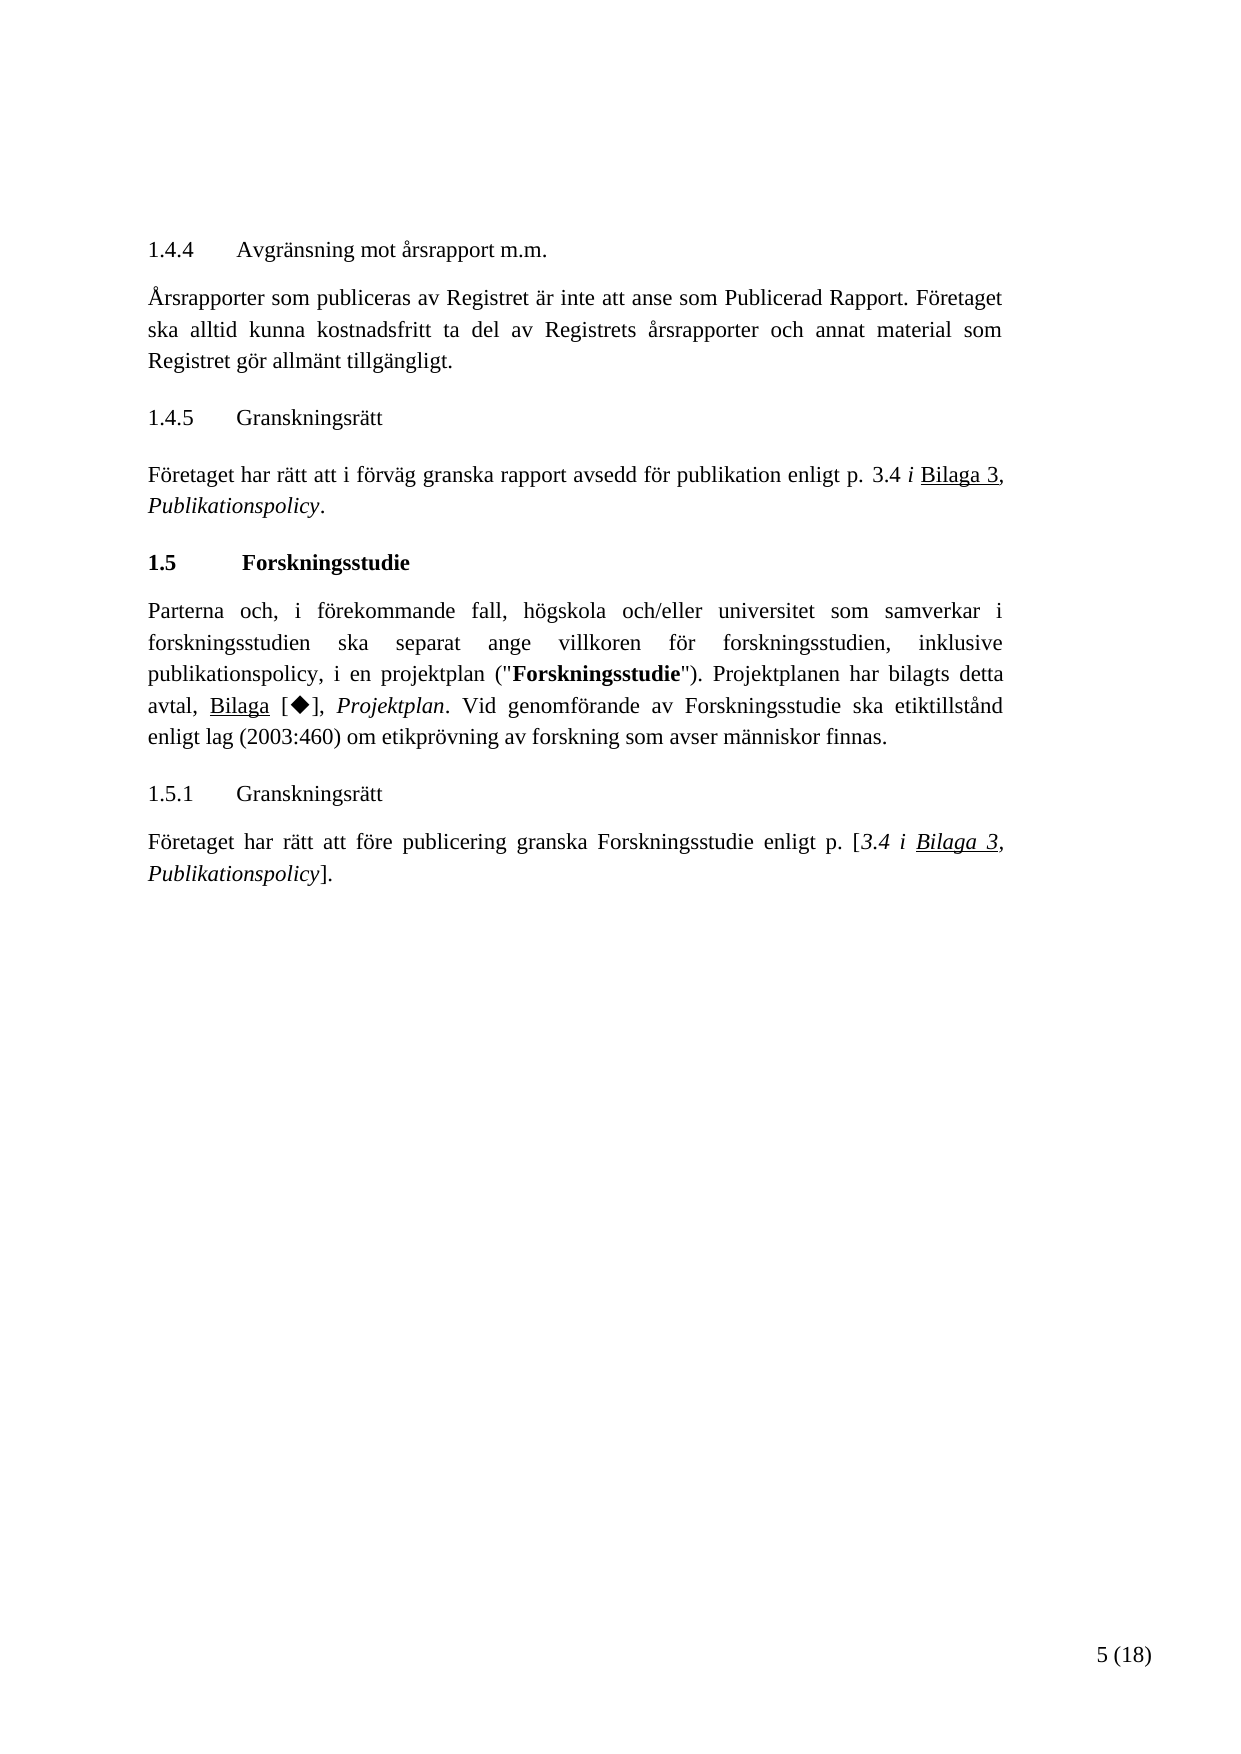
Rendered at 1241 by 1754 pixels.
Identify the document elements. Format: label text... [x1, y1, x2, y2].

subtitle Forskningsstudie [148, 549, 1004, 575]
subtitle Avgränsning mot årsrapport m.m. [148, 236, 1004, 263]
subtitle Företaget har rätt att i förväg granska rapport avsedd för publikation enligt p. 3.4 i Bilaga 3, Publikationspolicy. [148, 461, 1004, 519]
subtitle Granskningsrätt [148, 780, 1004, 806]
subtitle Granskningsrätt [148, 404, 1004, 431]
text Företaget har rätt att före publicering granska Forskningsstudie enligt p. [3.4 i Bilaga 3, Publikationspolicy]. [148, 828, 1004, 886]
text Parterna och, i förekommande fall, högskola och/eller universitet som samverkar i forskningsstudien ska separat ange villkoren för forskningsstudien, inklusive publikationspolicy, i en projektplan ("Forskningsstudie"). Projektplanen har bilagts detta avtal, Bilaga [], Projektplan. Vid genomförande av Forskningsstudie ska etiktillstånd enligt lag (2003:460) om etikprövning av forskning som avser människor finnas. [148, 597, 1004, 750]
text Årsrapporter som publiceras av Registret är inte att anse som Publicerad Rapport. Företaget ska alltid kunna kostnadsfritt ta del av Registrets årsrapporter och annat material som Registret gör allmänt tillgängligt. [148, 284, 1004, 374]
